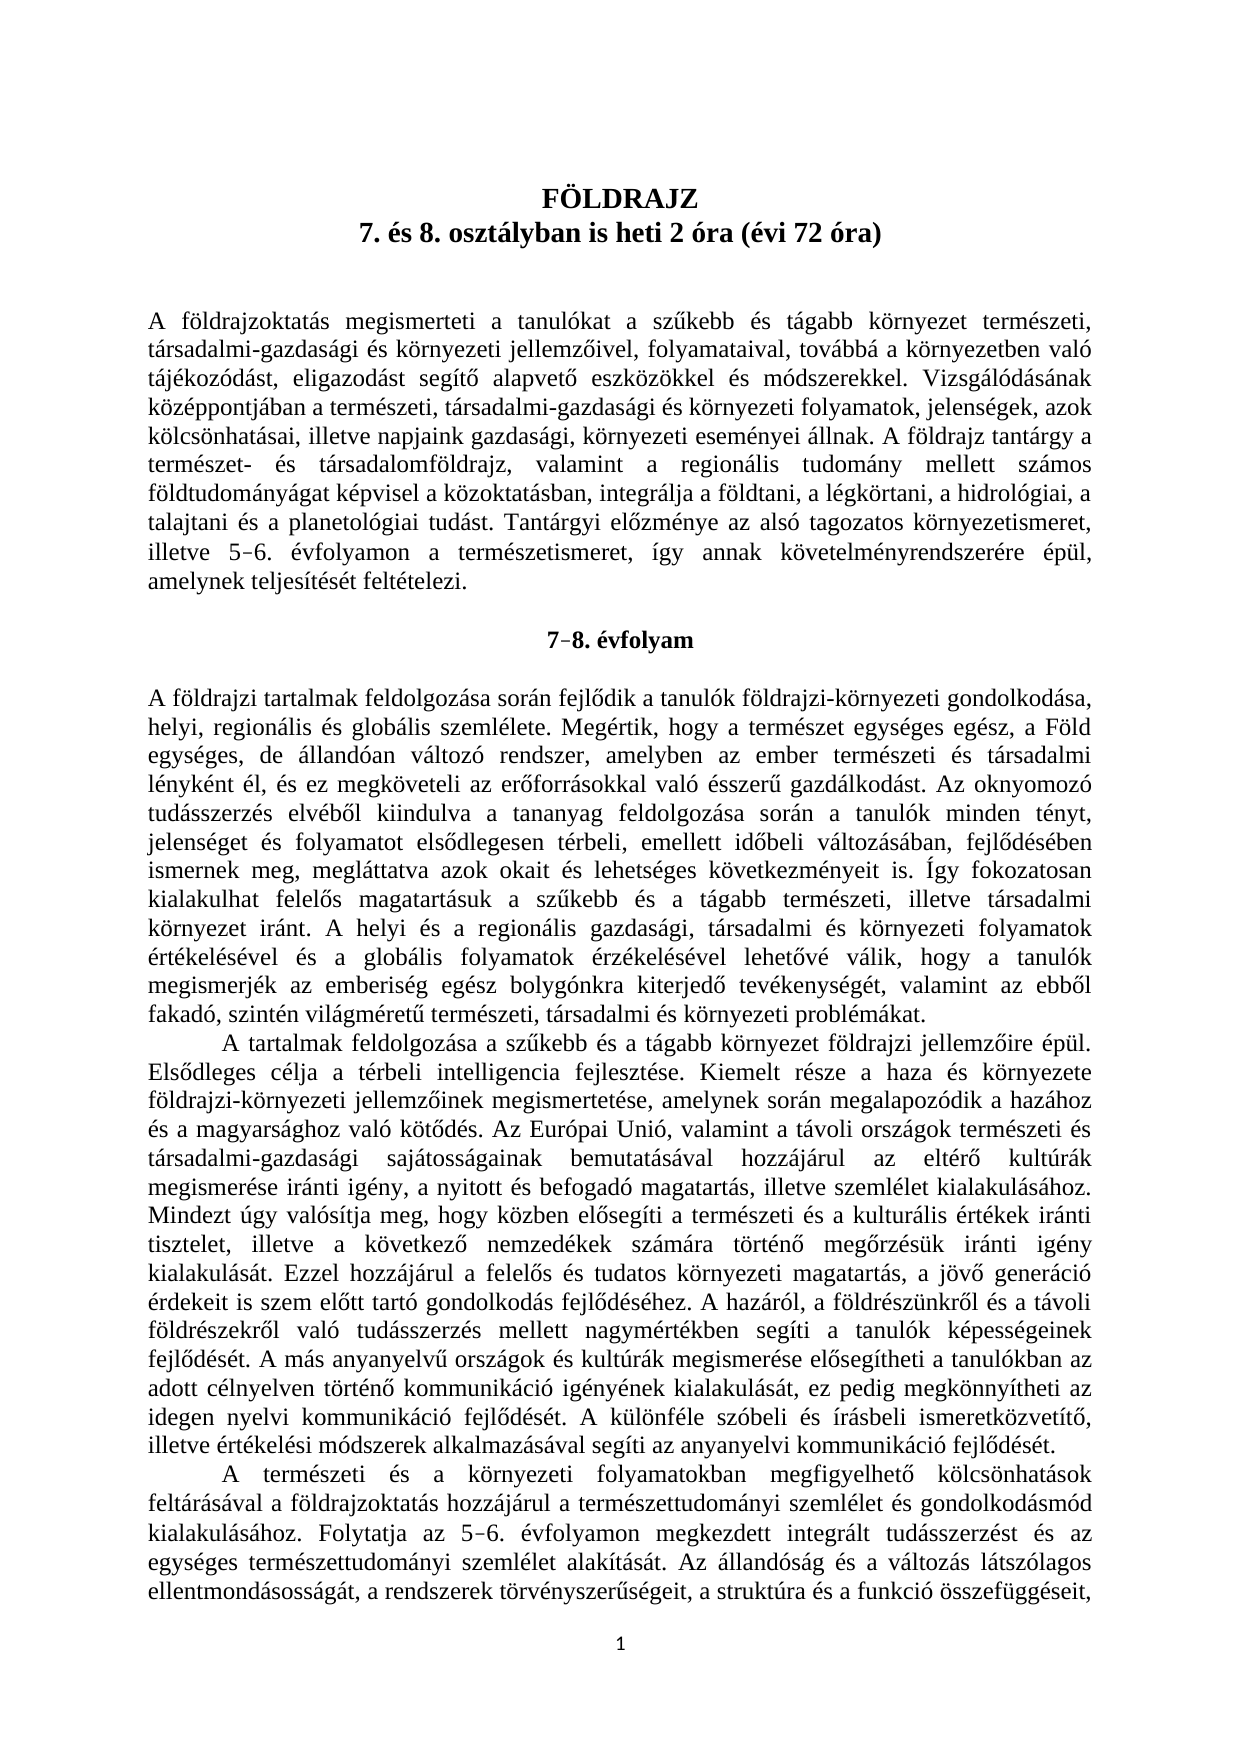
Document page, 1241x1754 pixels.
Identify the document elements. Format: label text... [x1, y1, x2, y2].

text A tartalmak feldolgozása a szűkebb és a tágabb környezet földrajzi jellemzőire épül. Elsődleges célja a térbeli intelligencia fejlesztése. Kiemelt része a haza és környezete földrajzi-környezeti jellemzőinek megismertetése, amelynek során megalapozódik a hazához és a magyarsághoz való kötődés. Az Európai Unió, valamint a távoli országok természeti és társadalmi-gazdasági sajátosságainak bemutatásával hozzájárul az eltérő kultúrák megismerése iránti igény, a nyitott és befogadó magatartás, illetve szemlélet kialakulásához. Mindezt úgy valósítja meg, hogy közben elősegíti a természeti és a kulturális értékek iránti tisztelet, illetve a következő nemzedékek számára történő megőrzésük iránti igény kialakulását. Ezzel hozzájárul a felelős és tudatos környezeti magatartás, a jövő generáció érdekeit is szem előtt tartó gondolkodás fejlődéséhez. A hazáról, a földrészünkről és a távoli földrészekről való tudásszerzés mellett nagymértékben segíti a tanulók képességeinek fejlődését. A más anyanyelvű országok és kultúrák megismerése elősegítheti a tanulókban az adott célnyelven történő kommunikáció igényének kialakulását, ez pedig megkönnyítheti az idegen nyelvi kommunikáció fejlődését. A különféle szóbeli és írásbeli ismeretközvetítő, illetve értékelési módszerek alkalmazásával segíti az anyanyelvi kommunikáció fejlődését. [148, 1028, 1093, 1459]
list 7–8. évfolyam [148, 624, 1093, 654]
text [148, 1459, 1093, 1605]
text FÖLDRAJZ [148, 181, 1093, 215]
text 7. és 8. osztályban is heti 2 óra (évi 72 óra) [148, 215, 1093, 248]
text A földrajzi tartalmak feldolgozása során fejlődik a tanulók földrajzi-környezeti gondolkodása, helyi, regionális és globális szemlélete. Megértik, hogy a természet egységes egész, a Föld egységes, de állandóan változó rendszer, amelyben az ember természeti és társadalmi lényként él, és ez megköveteli az erőforrásokkal való ésszerű gazdálkodást. Az oknyomozó tudásszerzés elvéből kiindulva a tananyag feldolgozása során a tanulók minden tényt, jelenséget és folyamatot elsődlegesen térbeli, emellett időbeli változásában, fejlődésében ismernek meg, megláttatva azok okait és lehetséges következményeit is. Így fokozatosan kialakulhat felelős magatartásuk a szűkebb és a tágabb természeti, illetve társadalmi környezet iránt. A helyi és a regionális gazdasági, társadalmi és környezeti folyamatok értékelésével és a globális folyamatok érzékelésével lehetővé válik, hogy a tanulók megismerjék az emberiség egész bolygónkra kiterjedő tevékenységét, valamint az ebből fakadó, szintén világméretű természeti, társadalmi és környezeti problémákat. [148, 683, 1093, 1028]
text A földrajzoktatás megismerteti a tanulókat a szűkebb és tágabb környezet természeti, társadalmi-gazdasági és környezeti jellemzőivel, folyamataival, továbbá a környezetben való tájékozódást, eligazodást segítő alapvető eszközökkel és módszerekkel. Vizsgálódásának középpontjában a természeti, társadalmi-gazdasági és környezeti folyamatok, jelenségek, azok kölcsönhatásai, illetve napjaink gazdasági, környezeti eseményei állnak. A földrajz tantárgy a természet- és társadalomföldrajz, valamint a regionális tudomány mellett számos földtudományágat képvisel a közoktatásban, integrálja a földtani, a légkörtani, a hidrológiai, a talajtani és a planetológiai tudást. Tantárgyi előzménye az alsó tagozatos környezetismeret, illetve 5–6. évfolyamon a természetismeret, így annak követelményrendszerére épül, amelynek teljesítését feltételezi. [148, 306, 1093, 595]
